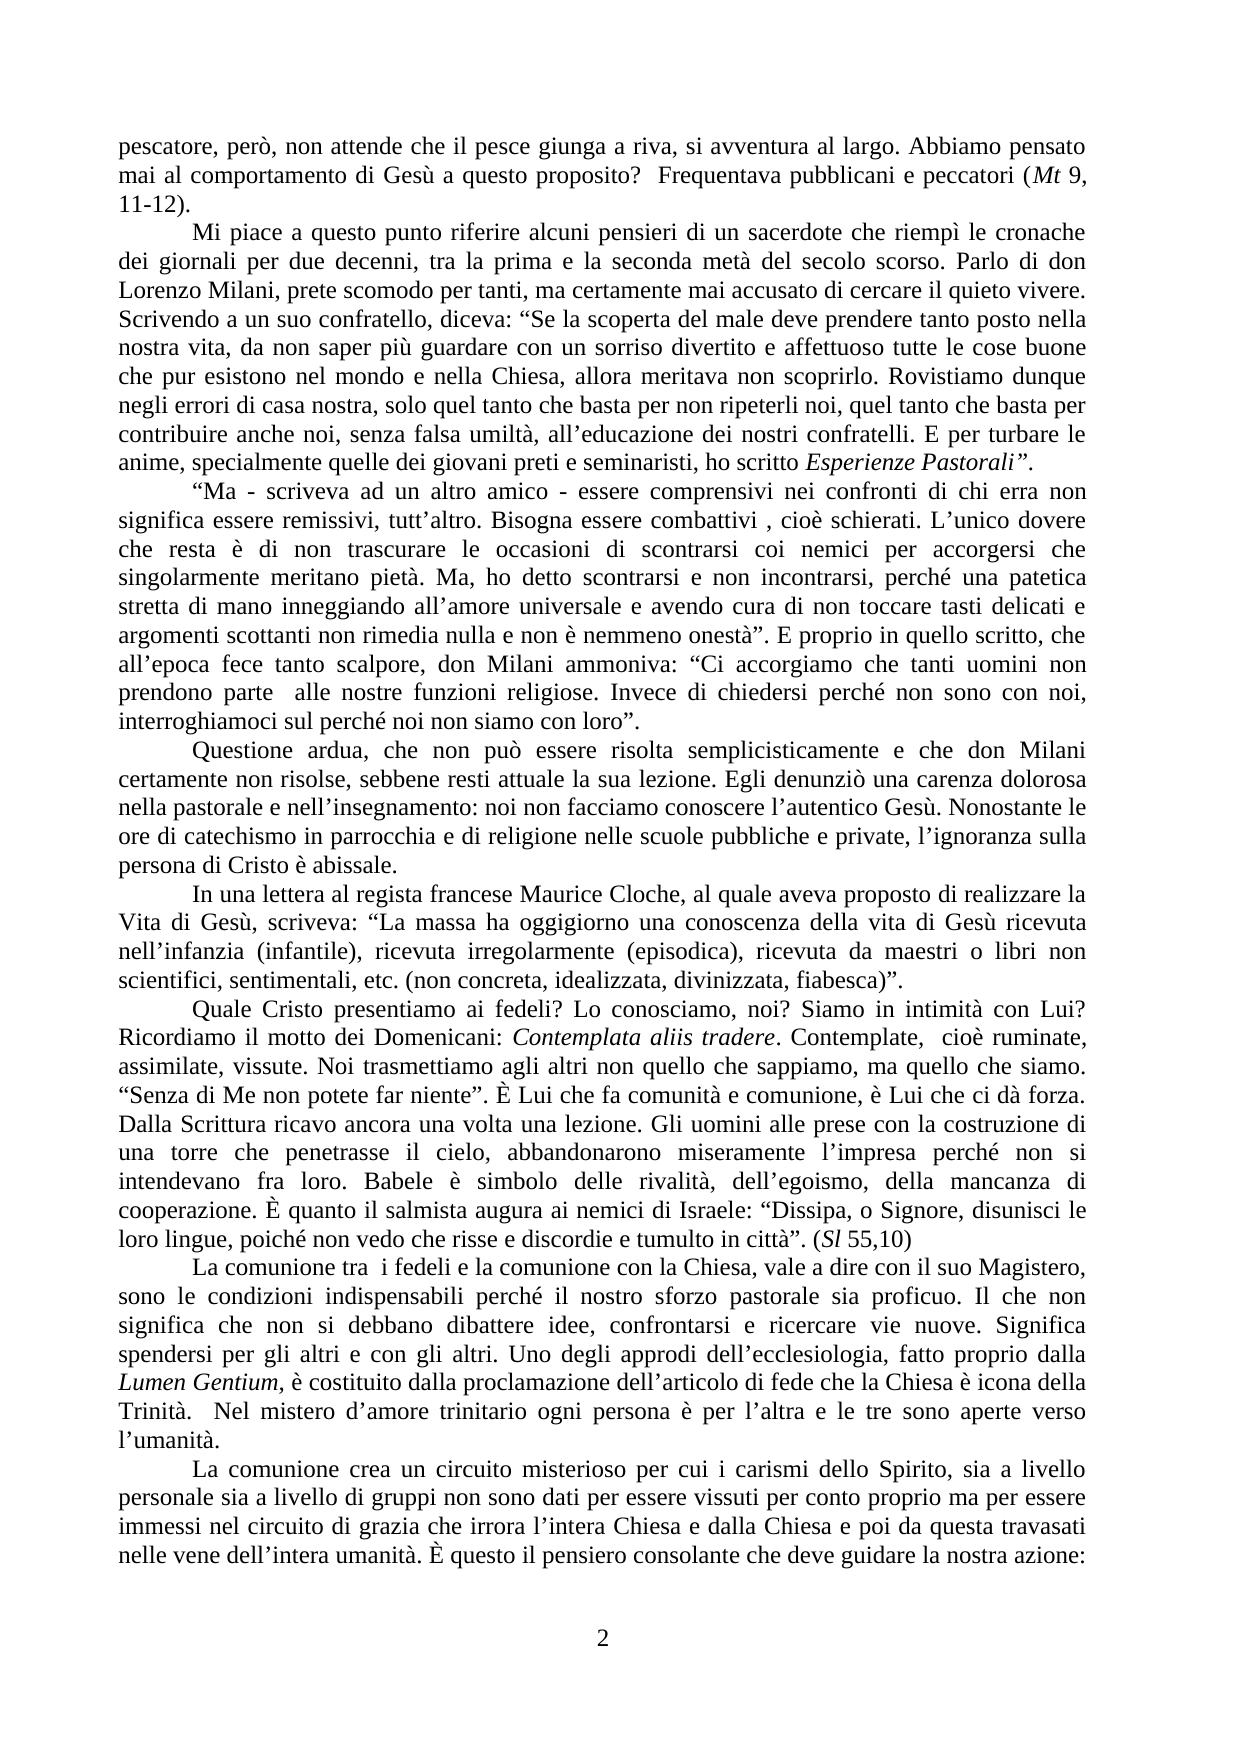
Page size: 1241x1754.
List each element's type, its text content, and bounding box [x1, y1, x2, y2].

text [118, 1454, 1087, 1569]
text In una lettera al regista francese Maurice Cloche, al quale aveva proposto di realizzare di Gesù, scriveva: “La massa ha oggigiorno una conoscenza della vita di Gesù ricevuta nell’infanzia (infantile), ricevuta irregolarmente (episodica), ricevuta da maestri o libri non scientifici, sentimentali, etc. (non concreta, idealizzata, divinizzata, fiabesca)”. [118, 879, 1087, 994]
text “Ma - scriveva ad un altro amico - essere comprensivi nei confronti di chi erra non significa essere remissivi, tutt’altro. Bisogna essere combattivi , cioè schierati. L’unico dovere che resta è di non trascurare le occasioni di scontrarsi coi nemici per accorgersi che singolarmente meritano pietà. Ma, ho detto scontrarsi e non incontrarsi, perché una patetica stretta di mano inneggiando all’amore universale e avendo cura di non toccare tasti delicati e argomenti scottanti non rimedia nulla e non è nemmeno onestà”. E proprio in quello scritto, che all’epoca fece tanto scalpore, don Milani ammoniva: “Ci accorgiamo che tanti uomini non prendono parte alle nostre funzioni religiose. Invece di chiedersi perché non sono con noi, interroghiamoci sul perché noi non siamo con loro”. [118, 476, 1087, 735]
text La comunione tra i fedeli e la comunione con la Chiesa, vale a dire con il suo Magistero, sono le condizioni indispensabili perché il nostro sforzo pastorale sia proficuo. Il che non significa che non si debbano dibattere idee, confrontarsi e ricercare vie nuove. Significa spendersi per gli altri e con gli altri. Uno degli approdi dell’ecclesiologia, fatto proprio dalla Lumen Gentium, è costituito dalla proclamazione dell’articolo di fede che la Chiesa è icona della Trinità. Nel mistero d’amore trinitario ogni persona è per l’altra e le tre sono aperte verso l’umanità. [118, 1252, 1087, 1454]
text Quale Cristo presentiamo ai fedeli? Lo conosciamo, noi? Siamo in intimità con Lui? Ricordiamo il motto dei Domenicani: Contemplata aliis tradere. Contemplate, cioè ruminate, assimilate, vissute. Noi trasmettiamo agli altri non quello che sappiamo, ma quello che siamo. “Senza di Me non potete far niente”. È Lui che fa comunità e comunione, è Lui che ci dà forza. Dalla Scrittura ricavo ancora una volta una lezione. Gli uomini alle prese con la costruzione di una torre che penetrasse il cielo, abbandonarono miseramente l’impresa perché non si intendevano fra loro. Babele è simbolo delle rivalità, dell’egoismo, della mancanza di cooperazione. È quanto il salmista augura ai nemici di Israele: “Dissipa, o Signore, disunisci le loro lingue, poiché non vedo che risse e discordie e tumulto in città”. (Sl 55,10) [118, 994, 1087, 1252]
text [118, 131, 1087, 217]
text Mi piace a questo punto riferire alcuni pensieri di un sacerdote che riempì le cronache dei giornali per due decenni, tra la prima e la seconda metà del secolo scorso. Parlo di don Lorenzo Milani, prete scomodo per tanti, ma certamente mai accusato di cercare il quieto vivere. Scrivendo a un suo confratello, diceva: “Se la scoperta del male deve prendere tanto posto nella nostra vita, da non saper più guardare con un sorriso divertito e affettuoso tutte le cose buone che pur esistono nel mondo e nella Chiesa, allora meritava non scoprirlo. Rovistiamo dunque negli errori di casa nostra, solo quel tanto che basta per non ripeterli noi, quel tanto che basta per contribuire anche noi, senza falsa umiltà, all’educazione dei nostri confratelli. E per turbare le anime, specialmente quelle dei giovani preti e seminaristi, ho scritto Esperienze Pastorali”. [118, 217, 1087, 476]
text Questione ardua, che non può essere risolta semplicisticamente e che don Milani certamente non risolse, sebbene resti attuale la sua lezione. Egli denunziò una carenza dolorosa nella pastorale e nell’insegnamento: noi non facciamo conoscere l’autentico Gesù. Nonostante le ore di catechismo in parrocchia e di religione nelle scuole pubbliche e private, l’ignoranza sulla persona di Cristo è abissale. [118, 735, 1087, 879]
